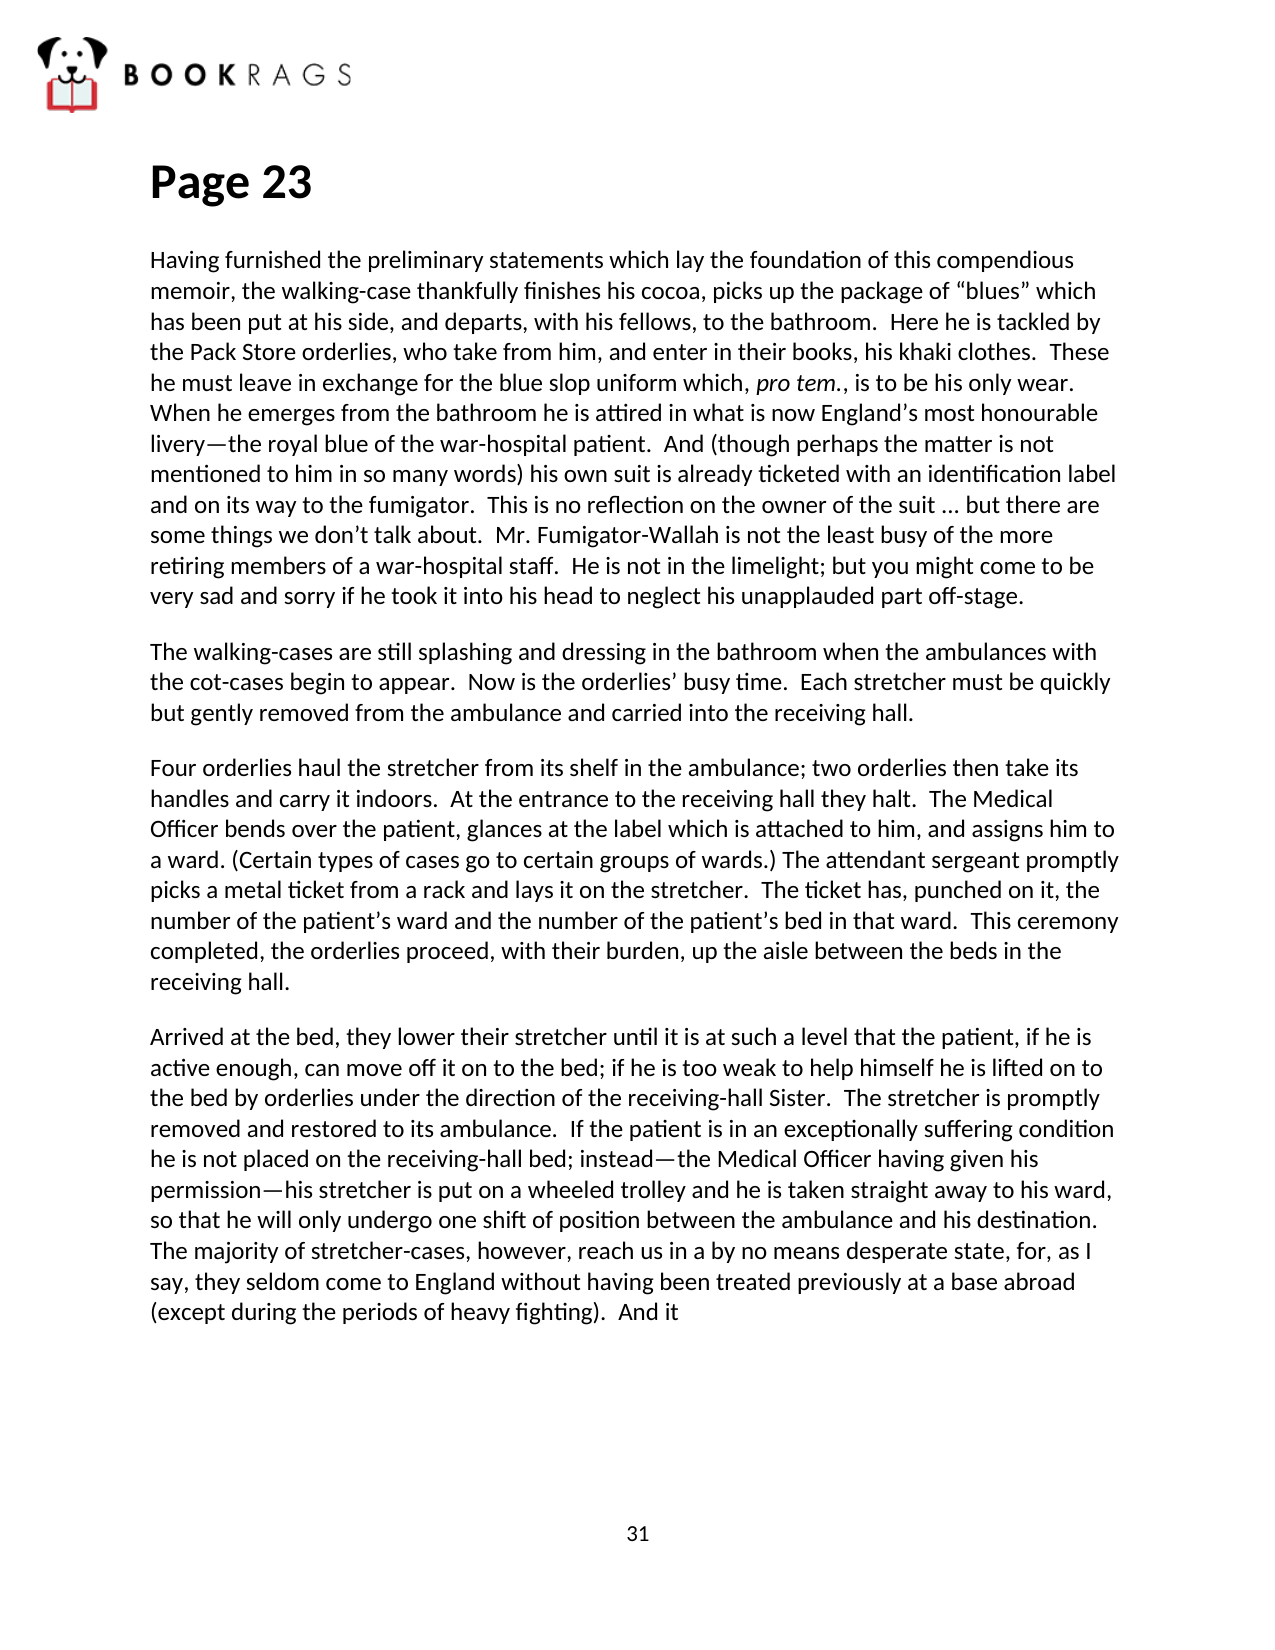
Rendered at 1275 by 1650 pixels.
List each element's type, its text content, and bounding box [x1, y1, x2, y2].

text Having furnished the preliminary statements which lay the foundation of this compendious memoir, the walking-case thankfully finishes his cocoa, picks up the package of “blues” which has been put at his side, and departs, with his fellows, to the bathroom. Here he is tackled by the Pack Store orderlies, who take from him, and enter in their books, his khaki clothes. These he must leave in exchange for the blue slop uniform which, pro tem., is to be his only wear. When he emerges from the bathroom he is attired in what is now England’s most honourable livery—­the royal blue of the war-hospital patient. And (though perhaps the matter is not mentioned to him in so many words) his own suit is already ticketed with an identification label and on its way to the fumigator. This is no reflection on the owner of the suit ... but there are some things we don’t talk about. Mr. Fumigator-Wallah is not the least busy of the more retiring members of a war-hospital staff. He is not in the limelight; but you might come to be very sad and sorry if he took it into his head to neglect his unapplauded part off-stage. [150, 244, 1125, 611]
text Page 23 [150, 150, 1125, 211]
text The walking-cases are still splashing and dressing in the bathroom when the ambulances with the cot-cases begin to appear. Now is the orderlies’ busy time. Each stretcher must be quickly but gently removed from the ambulance and carried into the receiving hall. [150, 636, 1125, 727]
picture [37, 37, 351, 113]
text Four orderlies haul the stretcher from its shelf in the ambulance; two orderlies then take its handles and carry it indoors. At the entrance to the receiving hall they halt. The Medical Officer bends over the patient, glances at the label which is attached to him, and assigns him to a ward. (Certain types of cases go to certain groups of wards.) The attendant sergeant promptly picks a metal ticket from a rack and lays it on the stretcher. The ticket has, punched on it, the number of the patient’s ward and the number of the patient’s bed in that ward. This ceremony completed, the orderlies proceed, with their burden, up the aisle between the beds in the receiving hall. [150, 752, 1125, 997]
text Arrived at the bed, they lower their stretcher until it is at such a level that the patient, if he is active enough, can move off it on to the bed; if he is too weak to help himself he is lifted on to the bed by orderlies under the direction of the receiving-hall Sister. The stretcher is promptly removed and restored to its ambulance. If the patient is in an exceptionally suffering condition he is not placed on the receiving-hall bed; instead—­the Medical Officer having given his permission—­his stretcher is put on a wheeled trolley and he is taken straight away to his ward, so that he will only undergo one shift of position between the ambulance and his destination. The majority of stretcher-cases, however, reach us in a by no means desperate state, for, as I say, they seldom come to England without having been treated previously at a base abroad (except during the periods of heavy fighting). And it [150, 1022, 1125, 1327]
